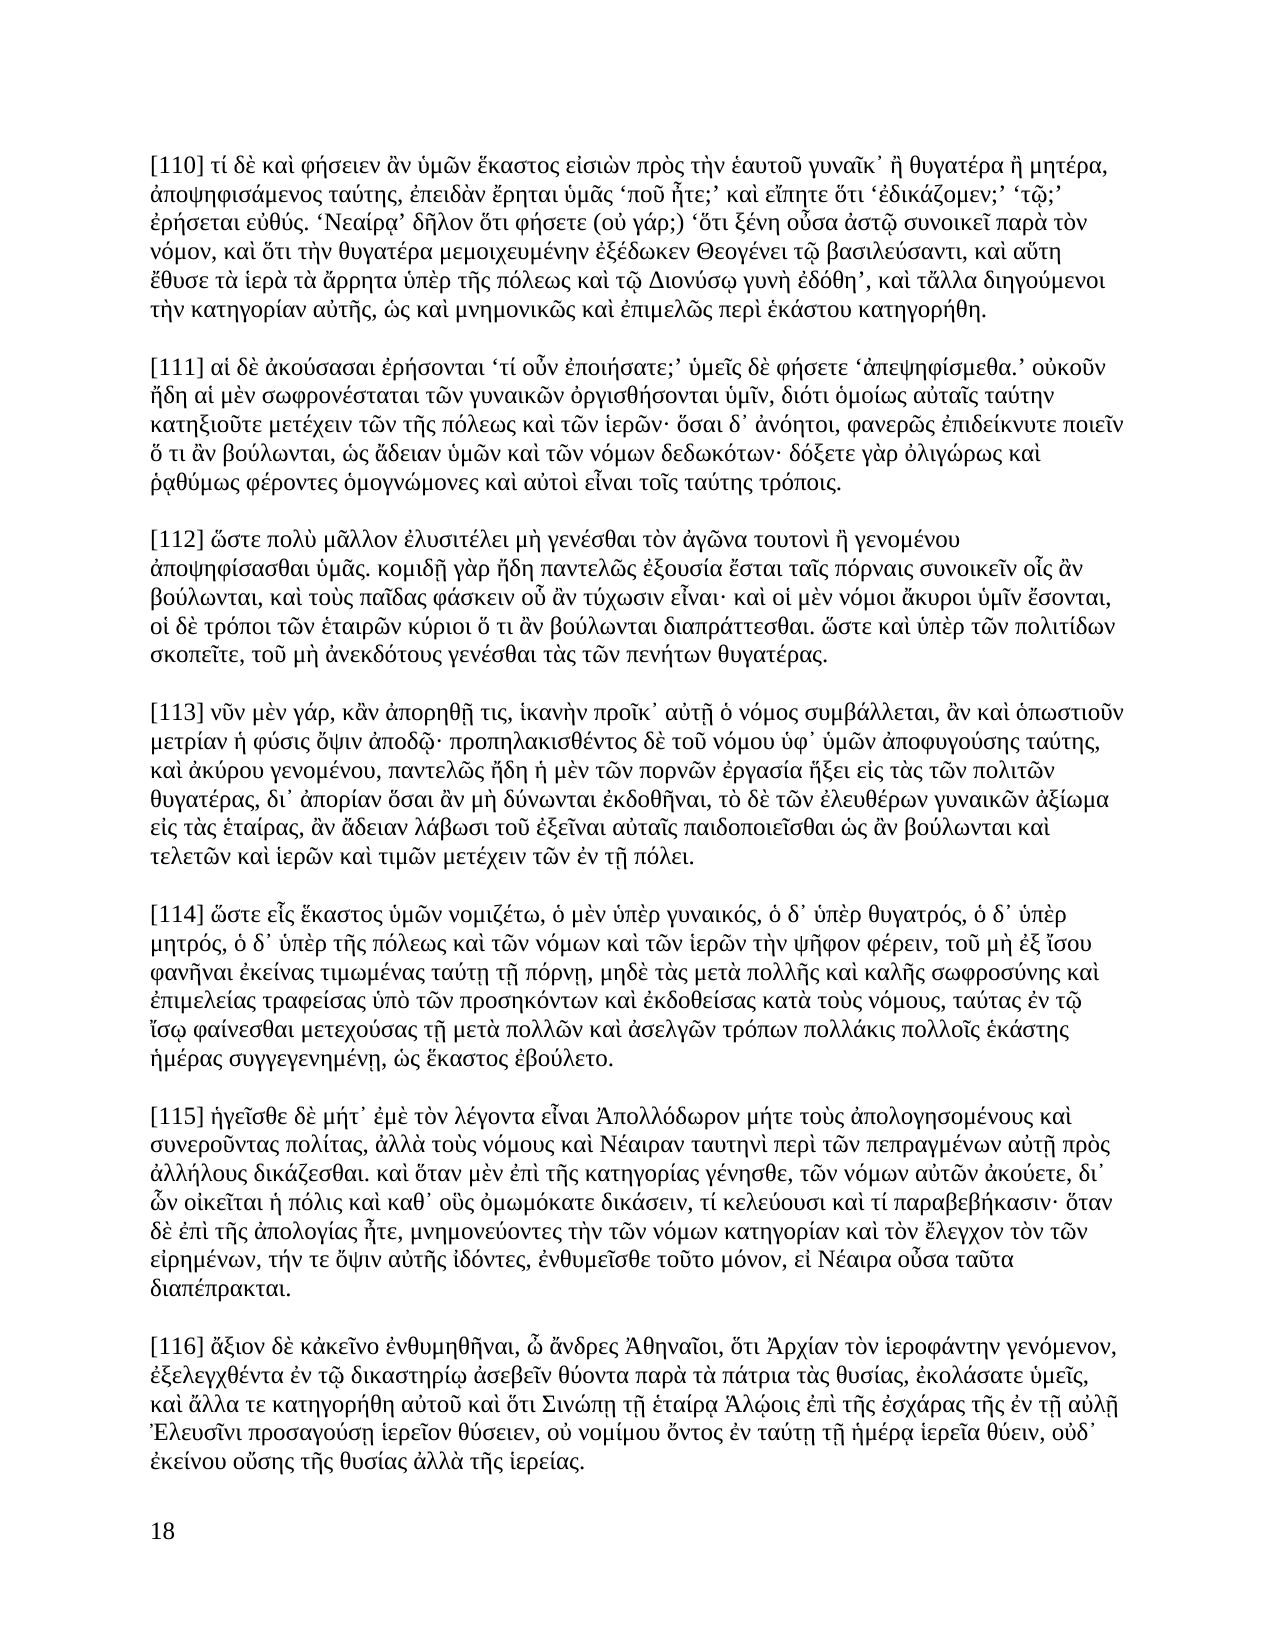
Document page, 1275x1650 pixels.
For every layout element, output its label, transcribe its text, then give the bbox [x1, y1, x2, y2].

text [115] ἡγεῖσθε δὲ μήτ᾽ ἐμὲ τὸν λέγοντα εἶναι Ἀπολλόδωρον μήτε τοὺς ἀπολογησομένους καὶ συνεροῦντας πολίτας, ἀλλὰ τοὺς νόμους καὶ Νέαιραν ταυτηνὶ περὶ τῶν πεπραγμένων αὐτῇ πρὸς ἀλλήλους δικάζεσθαι. καὶ ὅταν μὲν ἐπὶ τῆς κατηγορίας γένησθε, τῶν νόμων αὐτῶν ἀκούετε, δι᾽ ὧν οἰκεῖται ἡ πόλις καὶ καθ᾽ οὓς ὀμωμόκατε δικάσειν, τί κελεύουσι καὶ τί παραβεβήκασιν· ὅταν δὲ ἐπὶ τῆς ἀπολογίας ἦτε, μνημονεύοντες τὴν τῶν νόμων κατηγορίαν καὶ τὸν ἔλεγχον τὸν τῶν εἰρημένων, τήν τε ὄψιν αὐτῆς ἰδόντες, ἐνθυμεῖσθε τοῦτο μόνον, εἰ Νέαιρα οὖσα ταῦτα διαπέπρακται. [150, 1101, 1125, 1302]
text [113] νῦν μὲν γάρ, κἂν ἀπορηθῇ τις, ἱκανὴν προῖκ᾽ αὐτῇ ὁ νόμος συμβάλλεται, ἂν καὶ ὁπωστιοῦν μετρίαν ἡ φύσις ὄψιν ἀποδῷ· προπηλακισθέντος δὲ τοῦ νόμου ὑφ᾽ ὑμῶν ἀποφυγούσης ταύτης, καὶ ἀκύρου γενομένου, παντελῶς ἤδη ἡ μὲν τῶν πορνῶν ἐργασία ἥξει εἰς τὰς τῶν πολιτῶν θυγατέρας, δι᾽ ἀπορίαν ὅσαι ἂν μὴ δύνωνται ἐκδοθῆναι, τὸ δὲ τῶν ἐλευθέρων γυναικῶν ἀξίωμα εἰς τὰς ἑταίρας, ἂν ἄδειαν λάβωσι τοῦ ἐξεῖναι αὐταῖς παιδοποιεῖσθαι ὡς ἂν βούλωνται καὶ τελετῶν καὶ ἱερῶν καὶ τιμῶν μετέχειν τῶν ἐν τῇ πόλει. [150, 697, 1125, 870]
text [112] ὥστε πολὺ μᾶλλον ἐλυσιτέλει μὴ γενέσθαι τὸν ἀγῶνα τουτονὶ ἢ γενομένου ἀποψηφίσασθαι ὑμᾶς. κομιδῇ γὰρ ἤδη παντελῶς ἐξουσία ἔσται ταῖς πόρναις συνοικεῖν οἷς ἂν βούλωνται, καὶ τοὺς παῖδας φάσκειν οὗ ἂν τύχωσιν εἶναι· καὶ οἱ μὲν νόμοι ἄκυροι ὑμῖν ἔσονται, οἱ δὲ τρόποι τῶν ἑταιρῶν κύριοι ὅ τι ἂν βούλωνται διαπράττεσθαι. ὥστε καὶ ὑπὲρ τῶν πολιτίδων σκοπεῖτε, τοῦ μὴ ἀνεκδότους γενέσθαι τὰς τῶν πενήτων θυγατέρας. [150, 524, 1125, 668]
text [116] ἄξιον δὲ κἀκεῖνο ἐνθυμηθῆναι, ὦ ἄνδρες Ἀθηναῖοι, ὅτι Ἀρχίαν τὸν ἱεροφάντην γενόμενον, ἐξελεγχθέντα ἐν τῷ δικαστηρίῳ ἀσεβεῖν θύοντα παρὰ τὰ πάτρια τὰς θυσίας, ἐκολάσατε ὑμεῖς, καὶ ἄλλα τε κατηγορήθη αὐτοῦ καὶ ὅτι Σινώπῃ τῇ ἑταίρᾳ Ἁλῴοις ἐπὶ τῆς ἐσχάρας τῆς ἐν τῇ αὐλῇ Ἐλευσῖνι προσαγούσῃ ἱερεῖον θύσειεν, οὐ νομίμου ὄντος ἐν ταύτῃ τῇ ἡμέρᾳ ἱερεῖα θύειν, οὐδ᾽ ἐκείνου οὔσης τῆς θυσίας ἀλλὰ τῆς ἱερείας. [150, 1331, 1125, 1475]
text [111] αἱ δὲ ἀκούσασαι ἐρήσονται ‘τί οὖν ἐποιήσατε;’ ὑμεῖς δὲ φήσετε ‘ἀπεψηφίσμεθα.’ οὐκοῦν ἤδη αἱ μὲν σωφρονέσταται τῶν γυναικῶν ὀργισθήσονται ὑμῖν, διότι ὁμοίως αὐταῖς ταύτην κατηξιοῦτε μετέχειν τῶν τῆς πόλεως καὶ τῶν ἱερῶν· ὅσαι δ᾽ ἀνόητοι, φανερῶς ἐπιδείκνυτε ποιεῖν ὅ τι ἂν βούλωνται, ὡς ἄδειαν ὑμῶν καὶ τῶν νόμων δεδωκότων· δόξετε γὰρ ὀλιγώρως καὶ ῥᾳθύμως φέροντες ὁμογνώμονες καὶ αὐτοὶ εἶναι τοῖς ταύτης τρόποις. [150, 352, 1125, 495]
text [114] ὥστε εἷς ἕκαστος ὑμῶν νομιζέτω, ὁ μὲν ὑπὲρ γυναικός, ὁ δ᾽ ὑπὲρ θυγατρός, ὁ δ᾽ ὑπὲρ μητρός, ὁ δ᾽ ὑπὲρ τῆς πόλεως καὶ τῶν νόμων καὶ τῶν ἱερῶν τὴν ψῆφον φέρειν, τοῦ μὴ ἐξ ἴσου φανῆναι ἐκείνας τιμωμένας ταύτῃ τῇ πόρνῃ, μηδὲ τὰς μετὰ πολλῆς καὶ καλῆς σωφροσύνης καὶ ἐπιμελείας τραφείσας ὑπὸ τῶν προσηκόντων καὶ ἐκδοθείσας κατὰ τοὺς νόμους, ταύτας ἐν τῷ ἴσῳ φαίνεσθαι μετεχούσας τῇ μετὰ πολλῶν καὶ ἀσελγῶν τρόπων πολλάκις πολλοῖς ἑκάστης ἡμέρας συγγεγενημένῃ, ὡς ἕκαστος ἐβούλετο. [150, 899, 1125, 1072]
text [110] τί δὲ καὶ φήσειεν ἂν ὑμῶν ἕκαστος εἰσιὼν πρὸς τὴν ἑαυτοῦ γυναῖκ᾽ ἢ θυγατέρα ἢ μητέρα, ἀποψηφισάμενος ταύτης, ἐπειδὰν ἔρηται ὑμᾶς ‘ποῦ ἦτε;’ καὶ εἴπητε ὅτι ‘ἐδικάζομεν;’ ‘τῷ;’ ἐρήσεται εὐθύς. ‘Νεαίρᾳ’ δῆλον ὅτι φήσετε (οὐ γάρ;) ‘ὅτι ξένη οὖσα ἀστῷ συνοικεῖ παρὰ τὸν νόμον, καὶ ὅτι τὴν θυγατέρα μεμοιχευμένην ἐξέδωκεν Θεογένει τῷ βασιλεύσαντι, καὶ αὕτη ἔθυσε τὰ ἱερὰ τὰ ἄρρητα ὑπὲρ τῆς πόλεως καὶ τῷ Διονύσῳ γυνὴ ἐδόθη’, καὶ τἄλλα διηγούμενοι τὴν κατηγορίαν αὐτῆς, ὡς καὶ μνημονικῶς καὶ ἐπιμελῶς περὶ ἑκάστου κατηγορήθη. [150, 150, 1125, 322]
